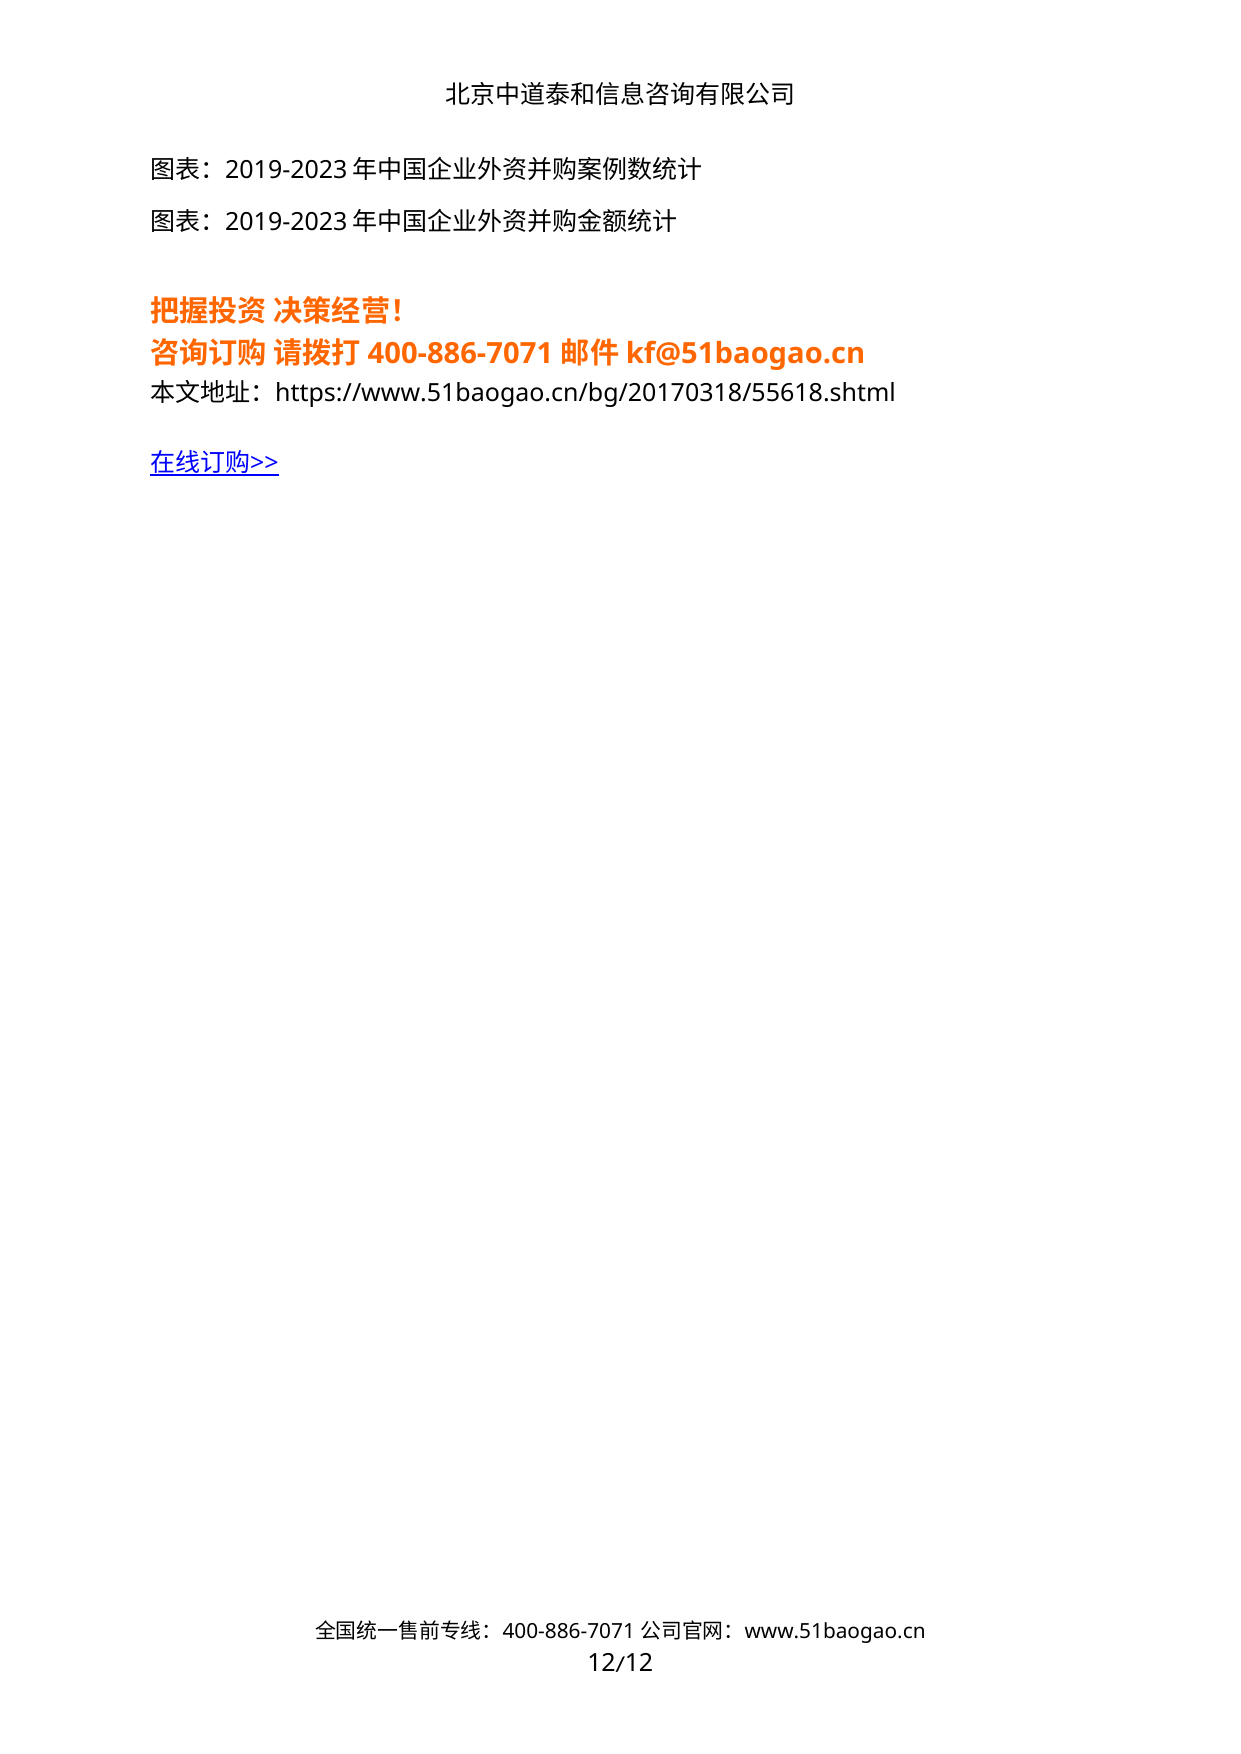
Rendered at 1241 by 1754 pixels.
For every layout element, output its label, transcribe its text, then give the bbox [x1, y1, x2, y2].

text 图表：2019-2023年中国企业外资并购金额统计 [150, 202, 1090, 238]
text 图表：2019-2023年中国企业外资并购案例数统计 [150, 150, 1090, 186]
text 把握投资 决策经营！咨询订购 请拨打 400-886-7071 邮件 kf@51baogao.cn本文地址：https://www.51baogao.cn/bg/20170318/55618.shtml [150, 254, 1090, 409]
text 在线订购>> [150, 409, 1090, 479]
